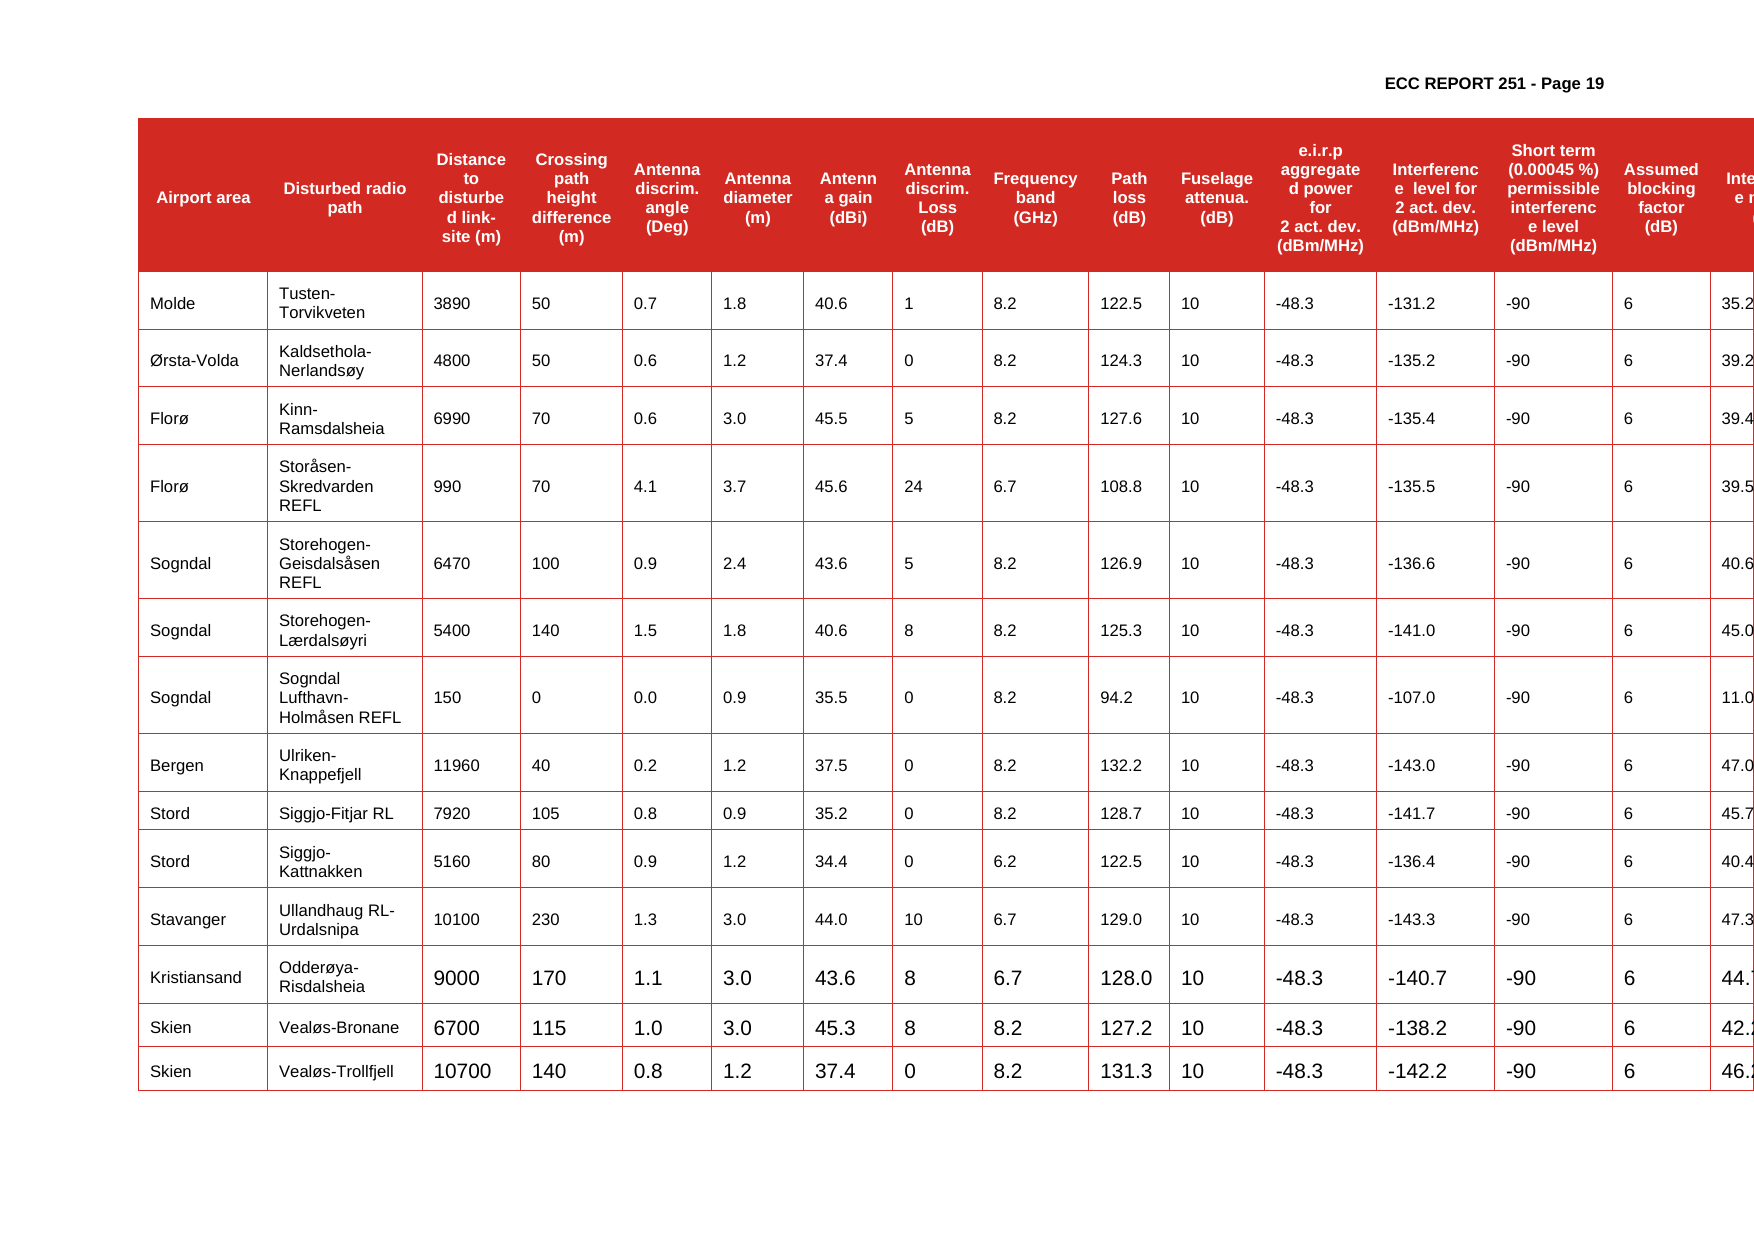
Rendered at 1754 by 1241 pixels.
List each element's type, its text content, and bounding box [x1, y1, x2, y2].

table_header Interference margin (dB) [1711, 119, 1753, 271]
table_cell 3.0 [712, 387, 803, 444]
table_cell -48.3 [1265, 272, 1376, 328]
table_cell 0.9 [712, 657, 803, 733]
table_cell 34.4 [804, 830, 892, 887]
table_cell 105 [521, 792, 622, 829]
table_cell 1.2 [712, 1047, 803, 1089]
table_cell 8.2 [983, 734, 1088, 791]
table_cell 6700 [423, 1004, 520, 1046]
table_cell 8.2 [983, 1047, 1088, 1089]
table_cell 4800 [423, 330, 520, 386]
table_cell 8 [893, 599, 982, 656]
table_header Antenna discrim. Loss (dB) [893, 119, 982, 271]
table_cell -90 [1495, 888, 1612, 945]
table_cell -136.4 [1377, 830, 1494, 887]
table_cell 7920 [423, 792, 520, 829]
table_cell 1.2 [712, 734, 803, 791]
table_cell 6 [1613, 330, 1710, 386]
table_cell Kristiansand [139, 946, 267, 1003]
table_cell Stord [139, 792, 267, 829]
table_cell 11960 [423, 734, 520, 791]
table_cell 0.9 [623, 830, 711, 887]
table_cell 0.7 [623, 272, 711, 328]
table_cell Odderøya-Risdalsheia [268, 946, 422, 1003]
table_cell -48.3 [1265, 792, 1376, 829]
table_cell 0.0 [623, 657, 711, 733]
table_cell 4.1 [623, 445, 711, 521]
table_cell Kaldsethola-Nerlandsøy [268, 330, 422, 386]
table_cell 70 [521, 387, 622, 444]
table_cell -90 [1495, 1047, 1612, 1089]
table_cell 6 [1613, 946, 1710, 1003]
table_cell -142.2 [1377, 1047, 1494, 1089]
table_cell 24 [893, 445, 982, 521]
table_cell 0.6 [623, 387, 711, 444]
table_cell 3.0 [712, 888, 803, 945]
table_cell Storehogen-Geisdalsåsen REFL [268, 522, 422, 598]
table_header Frequency band (GHz) [983, 119, 1088, 271]
table_cell 10 [1170, 599, 1264, 656]
table_cell 0.9 [623, 522, 711, 598]
table_cell -48.3 [1265, 888, 1376, 945]
table_cell 3.7 [712, 445, 803, 521]
table_cell 11.0 [1711, 657, 1753, 733]
table_cell Sogndal [139, 657, 267, 733]
table_cell -135.2 [1377, 330, 1494, 386]
table_cell 6.7 [983, 888, 1088, 945]
table_cell 1.1 [623, 946, 711, 1003]
table_cell -143.0 [1377, 734, 1494, 791]
table_cell 8.2 [983, 330, 1088, 386]
table_cell 6 [1613, 1047, 1710, 1089]
table_cell 0.9 [712, 792, 803, 829]
table_cell 42.2 [1711, 1004, 1753, 1046]
table_cell 80 [521, 830, 622, 887]
table_cell -48.3 [1265, 657, 1376, 733]
table_header Antenna discrim. angle (Deg) [623, 119, 711, 271]
table_cell -135.4 [1377, 387, 1494, 444]
table_cell Bergen [139, 734, 267, 791]
table_cell -90 [1495, 946, 1612, 1003]
table_cell -90 [1495, 272, 1612, 328]
table_cell 10 [1170, 1047, 1264, 1089]
table_cell 39.2 [1711, 330, 1753, 386]
table_cell 10 [1170, 888, 1264, 945]
table_cell 10 [1170, 445, 1264, 521]
table_header Antenna diameter (m) [712, 119, 803, 271]
table_header Fuselage attenua. (dB) [1170, 119, 1264, 271]
table_cell 10 [1170, 330, 1264, 386]
table_cell 9000 [423, 946, 520, 1003]
table_cell Florø [139, 445, 267, 521]
table_cell 44.0 [804, 888, 892, 945]
table_cell -90 [1495, 330, 1612, 386]
table_cell 35.2 [1711, 272, 1753, 328]
table_cell 37.4 [804, 330, 892, 386]
table_cell 10 [1170, 657, 1264, 733]
table_cell 3.0 [712, 946, 803, 1003]
table_cell 8 [893, 1004, 982, 1046]
table_cell 0.8 [623, 792, 711, 829]
table_cell 37.4 [804, 1047, 892, 1089]
table_cell -90 [1495, 522, 1612, 598]
table_cell 43.6 [804, 946, 892, 1003]
table_cell 128.7 [1089, 792, 1169, 829]
table_cell 6470 [423, 522, 520, 598]
table_cell 6 [1613, 522, 1710, 598]
table_cell 40.6 [804, 272, 892, 328]
table_cell -143.3 [1377, 888, 1494, 945]
table_cell -48.3 [1265, 599, 1376, 656]
table_cell 126.9 [1089, 522, 1169, 598]
table_cell 10 [1170, 272, 1264, 328]
table_cell 128.0 [1089, 946, 1169, 1003]
table_cell -48.3 [1265, 1004, 1376, 1046]
table_cell 0.6 [623, 330, 711, 386]
table_cell Stord [139, 830, 267, 887]
table_cell 990 [423, 445, 520, 521]
table_cell 8.2 [983, 272, 1088, 328]
table_cell 35.5 [804, 657, 892, 733]
table_cell 3.0 [712, 1004, 803, 1046]
table_header Path loss (dB) [1089, 119, 1169, 271]
table_cell 0 [893, 734, 982, 791]
table_cell 43.6 [804, 522, 892, 598]
table_cell -138.2 [1377, 1004, 1494, 1046]
table_cell -48.3 [1265, 734, 1376, 791]
table_header Assumed blocking factor (dB) [1613, 119, 1710, 271]
table_cell 8.2 [983, 792, 1088, 829]
table_cell -140.7 [1377, 946, 1494, 1003]
table_cell 1.2 [712, 330, 803, 386]
table_cell 100 [521, 522, 622, 598]
table_cell 127.2 [1089, 1004, 1169, 1046]
table_cell 10 [1170, 1004, 1264, 1046]
table_cell Storåsen-Skredvarden REFL [268, 445, 422, 521]
table_cell -90 [1495, 599, 1612, 656]
table_cell Skien [139, 1004, 267, 1046]
table_cell 0.8 [623, 1047, 711, 1089]
table_cell Molde [139, 272, 267, 328]
table_cell -107.0 [1377, 657, 1494, 733]
table_cell -135.5 [1377, 445, 1494, 521]
table_cell 6 [1613, 888, 1710, 945]
table_cell 8 [893, 946, 982, 1003]
table_cell 40.4 [1711, 830, 1753, 887]
table_cell 6 [1613, 1004, 1710, 1046]
table_cell -48.3 [1265, 445, 1376, 521]
table_cell 40.6 [804, 599, 892, 656]
table_cell 129.0 [1089, 888, 1169, 945]
table_cell 8.2 [983, 657, 1088, 733]
table_cell Florø [139, 387, 267, 444]
table_cell 47.0 [1711, 734, 1753, 791]
table_cell -90 [1495, 387, 1612, 444]
table_cell 0 [893, 830, 982, 887]
table_cell 0 [893, 1047, 982, 1089]
table_cell 122.5 [1089, 830, 1169, 887]
table_cell Stavanger [139, 888, 267, 945]
table_cell 0 [893, 330, 982, 386]
table_cell 10100 [423, 888, 520, 945]
table_cell 1.5 [623, 599, 711, 656]
table_cell -90 [1495, 830, 1612, 887]
table_cell 108.8 [1089, 445, 1169, 521]
table_cell 3890 [423, 272, 520, 328]
table_header Interference level for 2 act. dev. (dBm/MHz) [1377, 119, 1494, 271]
table_cell 6 [1613, 830, 1710, 887]
table_cell 45.5 [804, 387, 892, 444]
table_cell 5 [893, 522, 982, 598]
table_cell Ullandhaug RL-Urdalsnipa [268, 888, 422, 945]
table_cell -90 [1495, 734, 1612, 791]
table_cell 1.2 [712, 830, 803, 887]
table_cell -90 [1495, 657, 1612, 733]
table_cell 1.8 [712, 272, 803, 328]
table_cell 10 [1170, 792, 1264, 829]
table_cell 50 [521, 330, 622, 386]
table_cell 45.6 [804, 445, 892, 521]
table_header Short term (0.00045 %) permissible interference level (dBm/MHz) [1495, 119, 1612, 271]
table_cell 131.3 [1089, 1047, 1169, 1089]
table_cell 6 [1613, 272, 1710, 328]
table_cell 6.7 [983, 445, 1088, 521]
table_cell 6 [1613, 734, 1710, 791]
table_cell -141.0 [1377, 599, 1494, 656]
table_cell 1.0 [623, 1004, 711, 1046]
table_cell 94.2 [1089, 657, 1169, 733]
table_cell 0 [893, 657, 982, 733]
table_cell 115 [521, 1004, 622, 1046]
table_header Crossing path height difference (m) [521, 119, 622, 271]
table_cell Kinn-Ramsdalsheia [268, 387, 422, 444]
table_cell 1 [893, 272, 982, 328]
table_cell 50 [521, 272, 622, 328]
table_cell 10700 [423, 1047, 520, 1089]
table_cell 10 [1170, 946, 1264, 1003]
table_cell 150 [423, 657, 520, 733]
table_cell 6.7 [983, 946, 1088, 1003]
table_cell 6 [1613, 792, 1710, 829]
table_cell 6.2 [983, 830, 1088, 887]
table_cell 1.8 [712, 599, 803, 656]
table_cell -141.7 [1377, 792, 1494, 829]
table_cell 10 [1170, 387, 1264, 444]
table_cell -90 [1495, 792, 1612, 829]
table_cell 2.4 [712, 522, 803, 598]
table_cell 8.2 [983, 599, 1088, 656]
table_cell -48.3 [1265, 946, 1376, 1003]
table_cell 6 [1613, 445, 1710, 521]
table_cell 40.6 [1711, 522, 1753, 598]
table_cell 47.3 [1711, 888, 1753, 945]
table_cell -90 [1495, 1004, 1612, 1046]
table_cell 46.2 [1711, 1047, 1753, 1089]
table_cell 8.2 [983, 387, 1088, 444]
table_cell -48.3 [1265, 1047, 1376, 1089]
table_cell 1.3 [623, 888, 711, 945]
table_cell 70 [521, 445, 622, 521]
table_header Antenna gain (dBi) [804, 119, 892, 271]
table_cell 0 [521, 657, 622, 733]
table_cell 39.4 [1711, 387, 1753, 444]
table_cell 40 [521, 734, 622, 791]
table_cell 140 [521, 1047, 622, 1089]
table_cell -48.3 [1265, 387, 1376, 444]
table_cell 10 [1170, 830, 1264, 887]
table_cell 0.2 [623, 734, 711, 791]
table_cell Vealøs-Bronane [268, 1004, 422, 1046]
table_cell 125.3 [1089, 599, 1169, 656]
table_cell 37.5 [804, 734, 892, 791]
table_cell 39.5 [1711, 445, 1753, 521]
table_cell Sogndal [139, 522, 267, 598]
table_cell 6 [1613, 387, 1710, 444]
table_cell 45.7 [1711, 792, 1753, 829]
table_cell 127.6 [1089, 387, 1169, 444]
table_cell 44.7 [1711, 946, 1753, 1003]
table_cell Vealøs-Trollfjell [268, 1047, 422, 1089]
table_cell 10 [1170, 522, 1264, 598]
table_cell -136.6 [1377, 522, 1494, 598]
table_cell 45.3 [804, 1004, 892, 1046]
table_cell 124.3 [1089, 330, 1169, 386]
table_cell 8.2 [983, 522, 1088, 598]
table_cell 6 [1613, 657, 1710, 733]
table_cell -90 [1495, 445, 1612, 521]
table_cell -131.2 [1377, 272, 1494, 328]
table_cell 45.0 [1711, 599, 1753, 656]
table_cell 5160 [423, 830, 520, 887]
table_cell -48.3 [1265, 330, 1376, 386]
table_cell 6990 [423, 387, 520, 444]
table_cell -48.3 [1265, 522, 1376, 598]
table_header Airport area [139, 119, 267, 271]
table_cell -48.3 [1265, 830, 1376, 887]
table_cell 0 [893, 792, 982, 829]
table_cell Ulriken-Knappefjell [268, 734, 422, 791]
table_cell 6 [1613, 599, 1710, 656]
table_cell 230 [521, 888, 622, 945]
table_cell Storehogen-Lærdalsøyri [268, 599, 422, 656]
table_cell 10 [893, 888, 982, 945]
table_cell 10 [1170, 734, 1264, 791]
table_cell 170 [521, 946, 622, 1003]
table_cell 5400 [423, 599, 520, 656]
table_cell Siggjo-Kattnakken [268, 830, 422, 887]
table_header e.i.r.p aggregated power for 2 act. dev. (dBm/MHz) [1265, 119, 1376, 271]
table_header Distance to disturbed link-site (m) [423, 119, 520, 271]
table_cell Siggjo-Fitjar RL [268, 792, 422, 829]
table_cell 35.2 [804, 792, 892, 829]
table_cell 5 [893, 387, 982, 444]
table_cell 132.2 [1089, 734, 1169, 791]
table_cell Sogndal [139, 599, 267, 656]
table_cell Sogndal Lufthavn-Holmåsen REFL [268, 657, 422, 733]
table_cell Ørsta-Volda [139, 330, 267, 386]
table_cell 140 [521, 599, 622, 656]
table_cell 8.2 [983, 1004, 1088, 1046]
table_cell 122.5 [1089, 272, 1169, 328]
table_cell Tusten-Torvikveten [268, 272, 422, 328]
table_header Disturbed radio path [268, 119, 422, 271]
table_cell Skien [139, 1047, 267, 1089]
